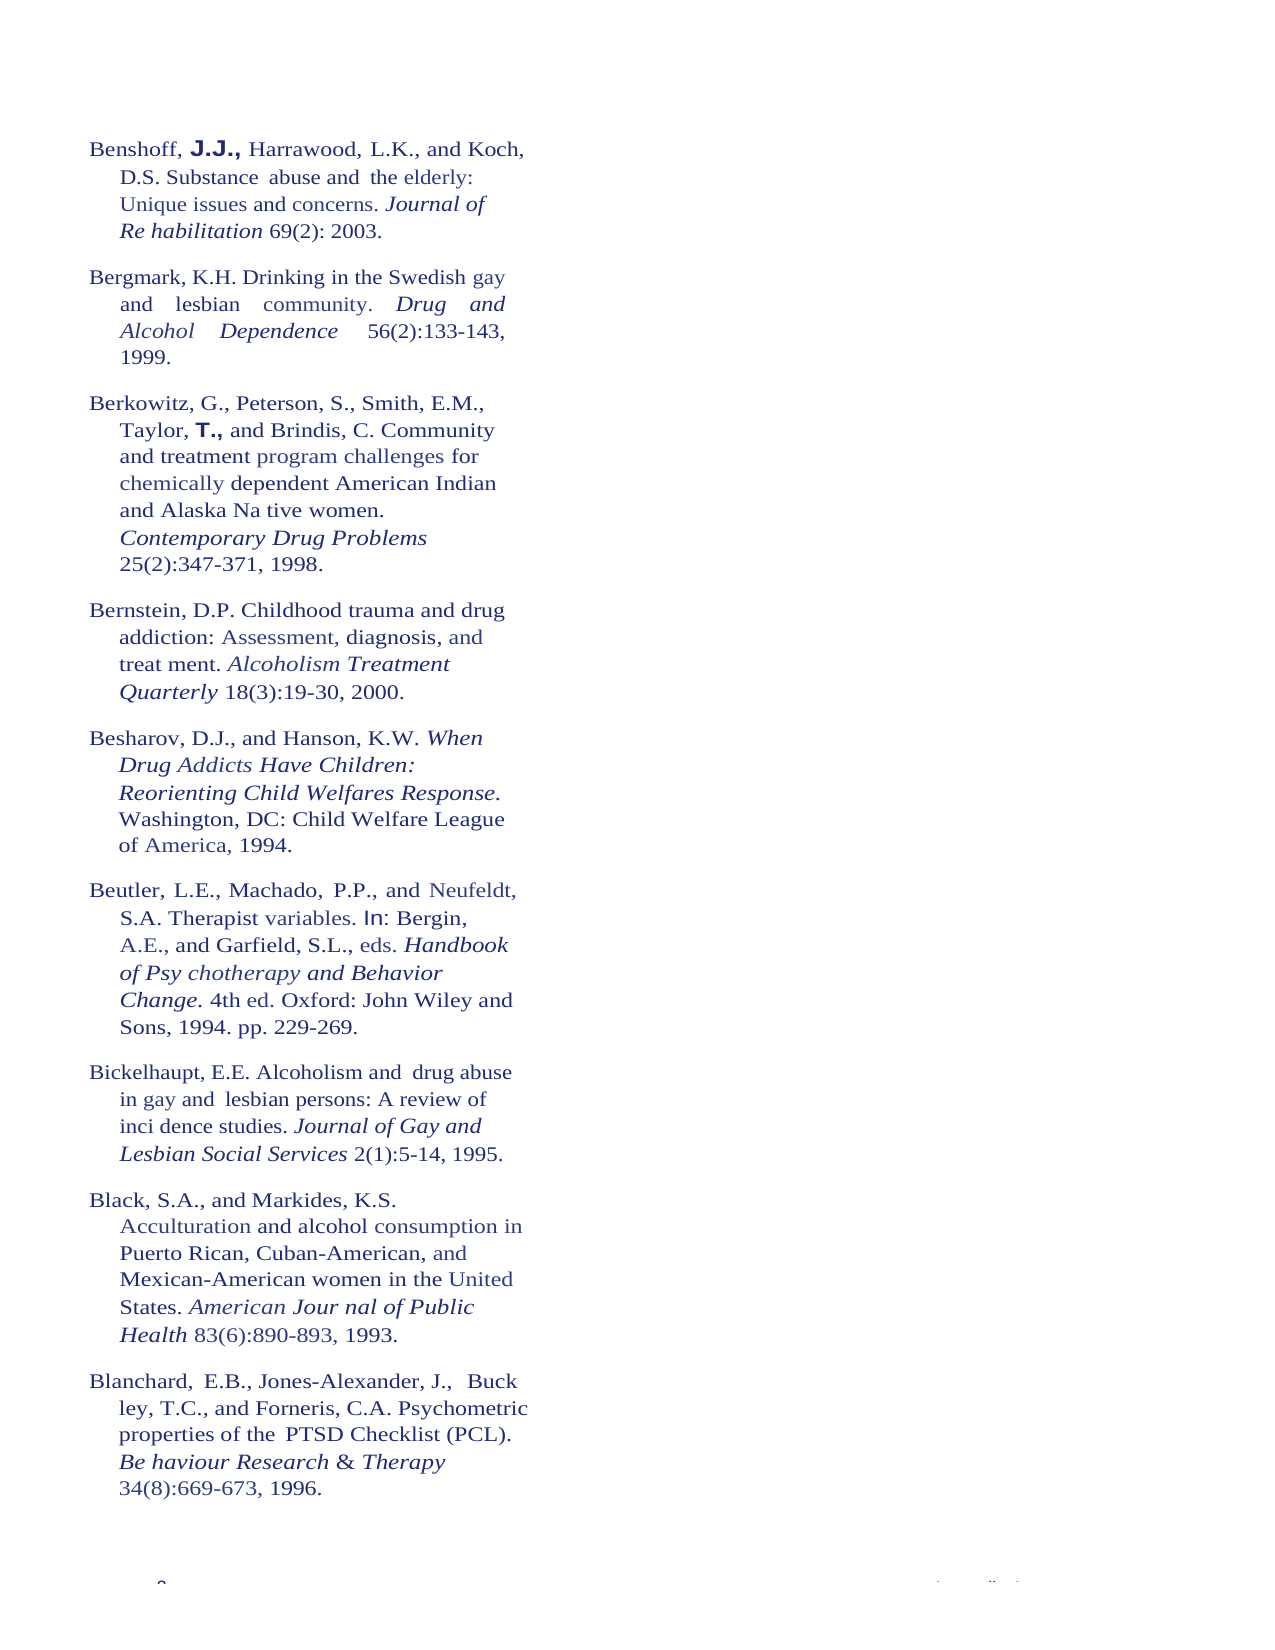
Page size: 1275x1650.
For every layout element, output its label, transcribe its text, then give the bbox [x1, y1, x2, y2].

text D.S. Substance abuse and the elderly: Unique issues and concerns. Journal of Re­ habilitation 69(2): 2003. [119, 164, 516, 243]
text Blanchard, E.B., Jones-Alexander, J., Buck­ ley, T.C., and Forneris, C.A. Psychometric properties of the PTSD Checklist (PCL). Be­ haviour Research & Therapy 34(8):669-673, 1996. [89, 1369, 539, 1500]
text Black, S.A., and Markides, K.S. Acculturation and alcohol consumption in Puerto Rican, Cuban-American, and Mexican-American women in the United States. American Jour­ nal of Public Health 83(6):890-893, 1993. [89, 1188, 527, 1347]
text Bickelhaupt, E.E. Alcoholism and drug abuse in gay and lesbian persons: A review of inci­ dence studies. Journal of Gay and Lesbian Social Services 2(1):5-14, 1995. [89, 1060, 528, 1166]
text Bergmark, K.H. Drinking in the Swedish gay and lesbian community. Drug and Alcohol Dependence 56(2):133-143, 1999. [89, 265, 505, 369]
text Beutler, L.E., Machado, P.P., and Neufeldt, [89, 878, 622, 902]
text Benshoff, J.J., Harrawood, L.K., and Koch, [89, 135, 622, 162]
text Bernstein, D.P. Childhood trauma and drug addiction: Assessment, diagnosis, and treat­ ment. Alcoholism Treatment Quarterly 18(3):19-30, 2000. [89, 598, 524, 704]
text Besharov, D.J., and Hanson, K.W. When Drug Addicts Have Children: Reorienting Child Welfares Response. Washington, DC: Child Welfare League of America, 1994. [89, 725, 528, 857]
text Berkowitz, G., Peterson, S., Smith, E.M., Taylor, T., and Brindis, C. Community and treatment program challenges for chemically dependent American Indian and Alaska Na­ tive women. Contemporary Drug Problems 25(2):347-371, 1998. [89, 391, 528, 576]
text S.A. Therapist variables. In: Bergin, A.E., and Garfield, S.L., eds. Handbook of Psy­ chotherapy and Behavior Change. 4th ed. Oxford: John Wiley and Sons, 1994. pp. 229-269. [119, 905, 516, 1039]
